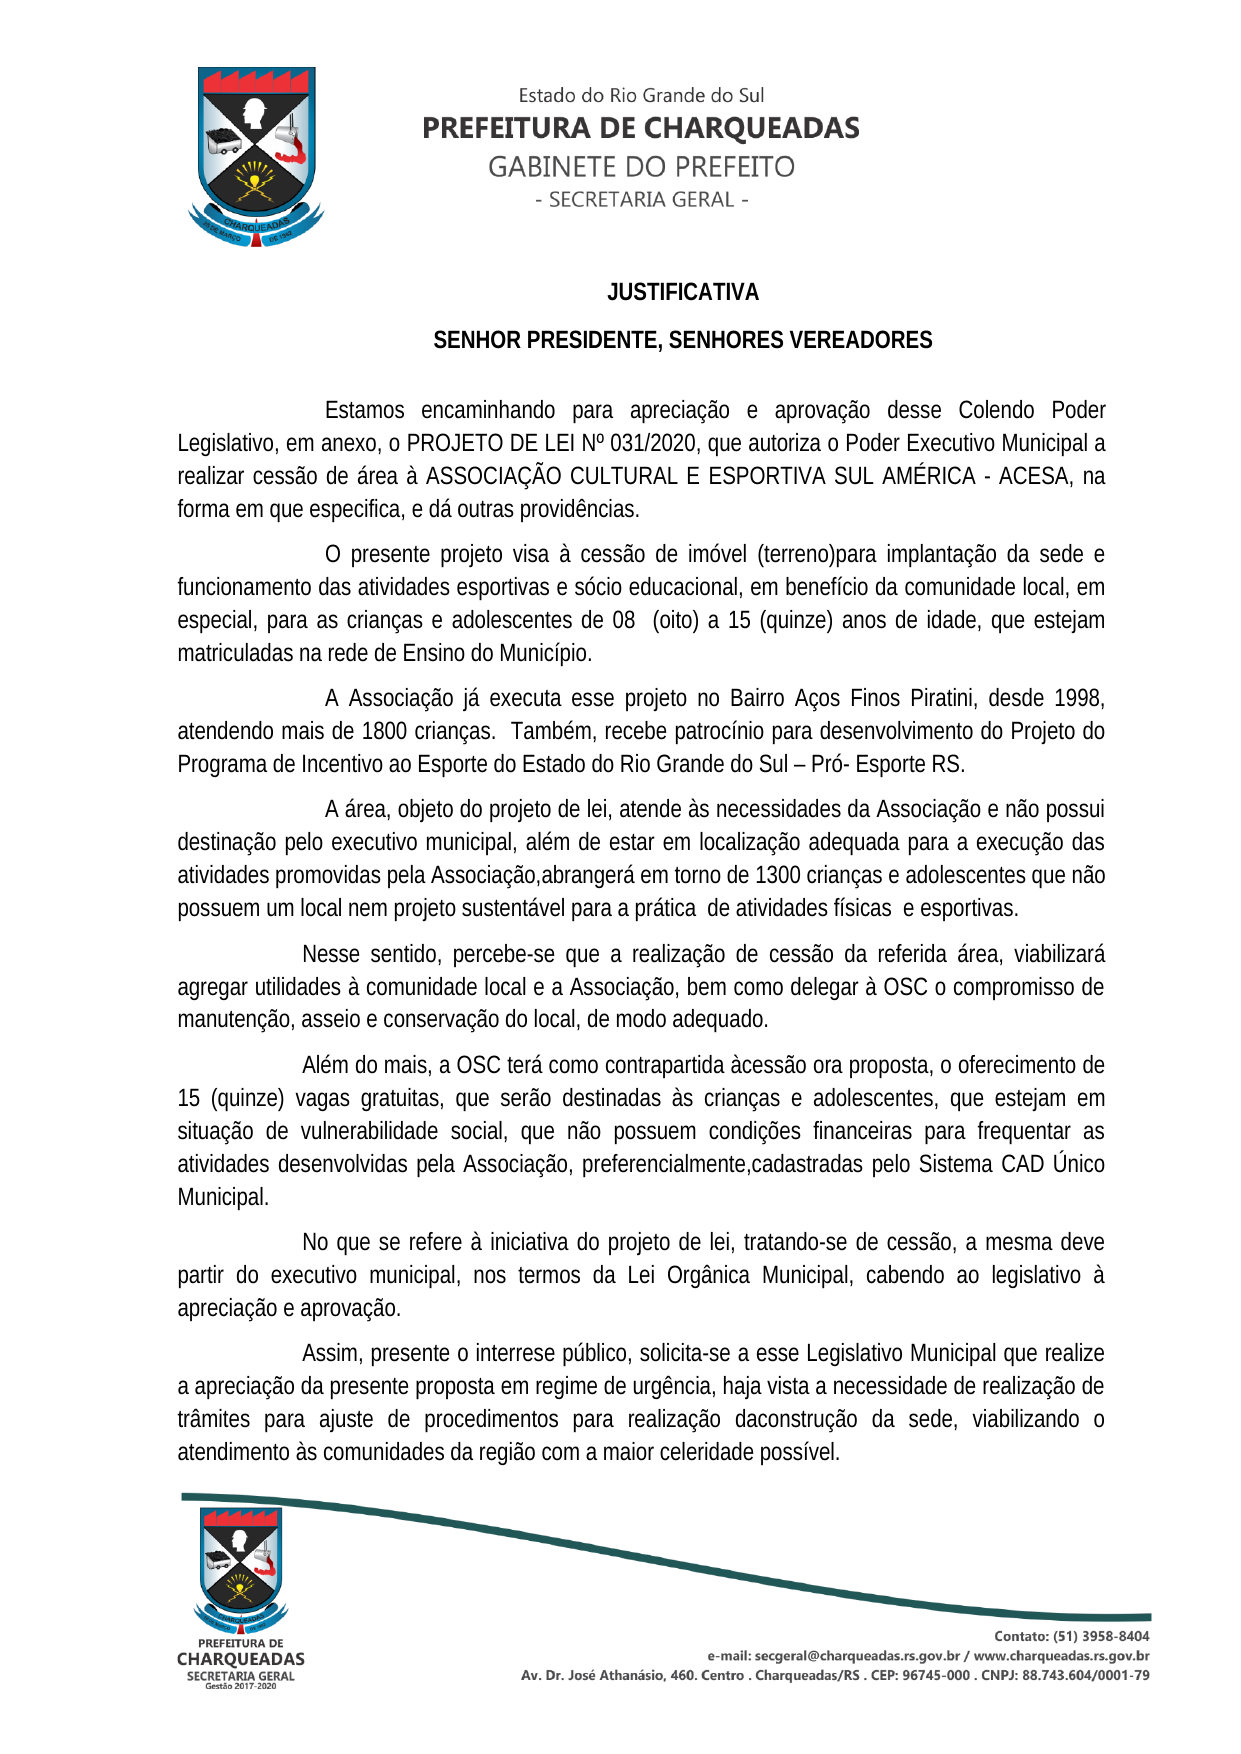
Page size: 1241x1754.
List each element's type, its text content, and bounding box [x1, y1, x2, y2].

picture [177, 1492, 1152, 1689]
text SENHOR PRESIDENTE, SENHORES VEREADORES [259, 325, 1107, 354]
text Assim, presente o interrese público, solicita-se a esse Legislativo Municipal que realize a apreciação da presente proposta em regime de urgência, haja vista a necessidade de realização de trâmites para ajuste de procedimentos para realização daconstrução da sede, viabilizando o atendimento às comunidades da região com a maior celeridade possível. [177, 1338, 1107, 1466]
picture [165, 67, 347, 252]
text No que se refere à iniciativa do projeto de lei, tratando-se de cessão, a mesma deve partir do executivo municipal, nos termos da Lei Orgânica Municipal, cabendo ao legislativo à apreciação e aprovação. [177, 1227, 1107, 1321]
text O presente projeto visa à cessão de imóvel (terreno)para implantação da sede e funcionamento das atividades esportivas e sócio educacional, em benefício da comunidade local, em especial, para as crianças e adolescentes de 08 (oito) a 15 (quinze) anos de idade, que estejam matriculadas na rede de Ensino do Município. [177, 539, 1107, 666]
picture [204, 95, 308, 211]
picture [424, 87, 859, 207]
text A Associação já executa esse projeto no Bairro Aços Finos Piratini, desde 1998, atendendo mais de 1800 crianças. Também, recebe patrocínio para desenvolvimento do Projeto do Programa de Incentivo ao Esporte do Estado do Rio Grande do Sul – Pró- Esporte RS. [177, 683, 1107, 778]
text JUSTIFICATIVA [259, 277, 1107, 306]
text Além do mais, a OSC terá como contrapartida àcessão ora proposta, o oferecimento de 15 (quinze) vagas gratuitas, que serão destinadas às crianças e adolescentes, que estejam em situação de vulnerabilidade social, que não possuem condições financeiras para frequentar as atividades desenvolvidas pela Associação, preferencialmente,cadastradas pelo Sistema CAD Único Municipal. [177, 1050, 1107, 1210]
text Nesse sentido, percebe-se que a realização de cessão da referida área, viabilizará agregar utilidades à comunidade local e a Associação, bem como delegar à OSC o compromisso de manutenção, asseio e conservação do local, de modo adequado. [177, 939, 1107, 1033]
text A área, objeto do projeto de lei, atende às necessidades da Associação e não possui destinação pelo executivo municipal, além de estar em localização adequada para a execução das atividades promovidas pela Associação,abrangerá em torno de 1300 crianças e adolescentes que não possuem um local nem projeto sustentável para a prática de atividades físicas e esportivas. [177, 794, 1107, 922]
text Estamos encaminhando para apreciação e aprovação desse Colendo Poder Legislativo, em anexo, o PROJETO DE LEI Nº 031/2020, que autoriza o Poder Executivo Municipal a realizar cessão de área à ASSOCIAÇÃO CULTURAL E ESPORTIVA SUL AMÉRICA - ACESA, na forma em que especifica, e dá outras providências. [177, 395, 1107, 522]
